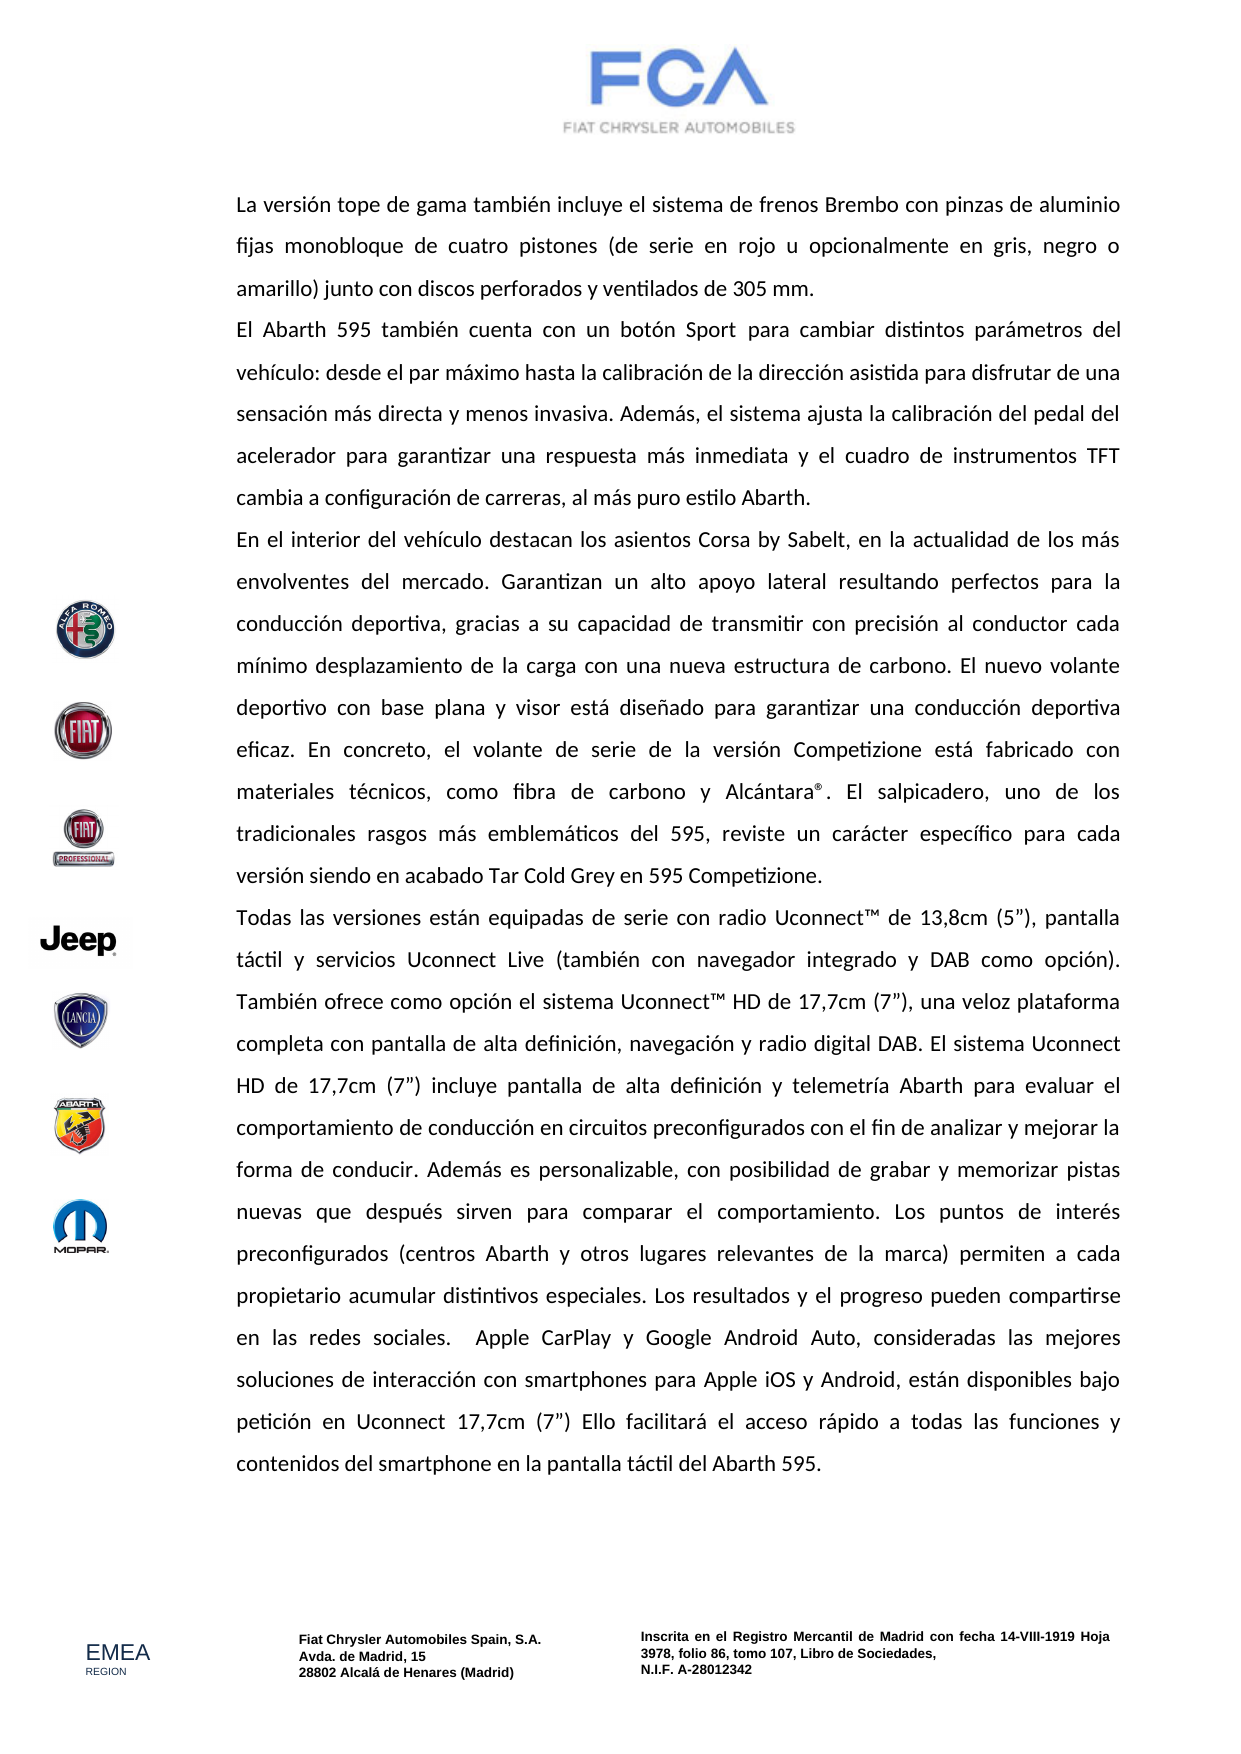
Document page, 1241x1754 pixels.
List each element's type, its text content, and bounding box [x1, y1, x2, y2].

picture [51, 991, 111, 1050]
picture [53, 1199, 109, 1253]
text Todas las versiones están equipadas de serie con radio Uconnect™ de 13,8cm (5”), pantalla táctil y servicios Uconnect Live (también con navegador integrado y DAB como opción). También ofrece como opción el sistema Uconnect™ HD de 17,7cm (7”), una veloz plataforma completa con pantalla de alta definición, navegación y radio digital DAB. El sistema Uconnect HD de 17,7cm (7”) incluye pantalla de alta definición y telemetría Abarth para evaluar el comportamiento de conducción en circuitos preconfigurados con el fin de analizar y mejorar la forma de conducir. Además es personalizable, con posibilidad de grabar y memorizar pistas nuevas que después sirven para comparar el comportamiento. Los puntos de interés preconfigurados (centros Abarth y otros lugares relevantes de la marca) permiten a cada propietario acumular distintivos especiales. Los resultados y el progreso pueden compartirse en las redes sociales. Apple CarPlay y Google Android Auto, consideradas las mejores soluciones de interacción con smartphones para Apple iOS y Android, están disponibles bajo petición en Uconnect 17,7cm (7”) Ello facilitará el acceso rápido a todas las funciones y contenidos del smartphone en la pantalla táctil del Abarth 595. [236, 903, 1122, 1477]
picture [48, 805, 119, 870]
picture [51, 595, 119, 663]
text La versión tope de gama también incluye el sistema de frenos Brembo con pinzas de aluminio fijas monobloque de cuatro pistones (de serie en rojo u opcionalmente en gris, negro o amarillo) junto con discos perforados y ventilados de 305 mm. [236, 190, 1122, 302]
picture [562, 44, 797, 135]
text En el interior del vehículo destacan los asientos Corsa by Sabelt, en la actualidad de los más envolventes del mercado. Garantizan un alto apoyo lateral resultando perfectos para la conducción deportiva, gracias a su capacidad de transmitir con precisión al conductor cada mínimo desplazamiento de la carga con una nueva estructura de carbono. El nuevo volante deportivo con base plana y visor está diseñado para garantizar una conducción deportiva eficaz. En concreto, el volante de serie de la versión Competizione está fabricado con materiales técnicos, como fibra de carbono y Alcántara®. El salpicadero, uno de los tradicionales rasgos más emblemáticos del 595, reviste un carácter específico para cada versión siendo en acabado Tar Cold Grey en 595 Competizione. [236, 526, 1122, 889]
picture [53, 701, 113, 761]
picture [50, 1093, 109, 1156]
text El Abarth 595 también cuenta con un botón Sport para cambiar distintos parámetros del vehículo: desde el par máximo hasta la calibración de la dirección asistida para disfrutar de una sensación más directa y menos invasiva. Además, el sistema ajusta la calibración del pedal del acelerador para garantizar una respuesta más inmediata y el cuadro de instrumentos TFT cambia a configuración de carreras, al más puro estilo Abarth. [236, 316, 1122, 512]
picture [28, 917, 133, 969]
